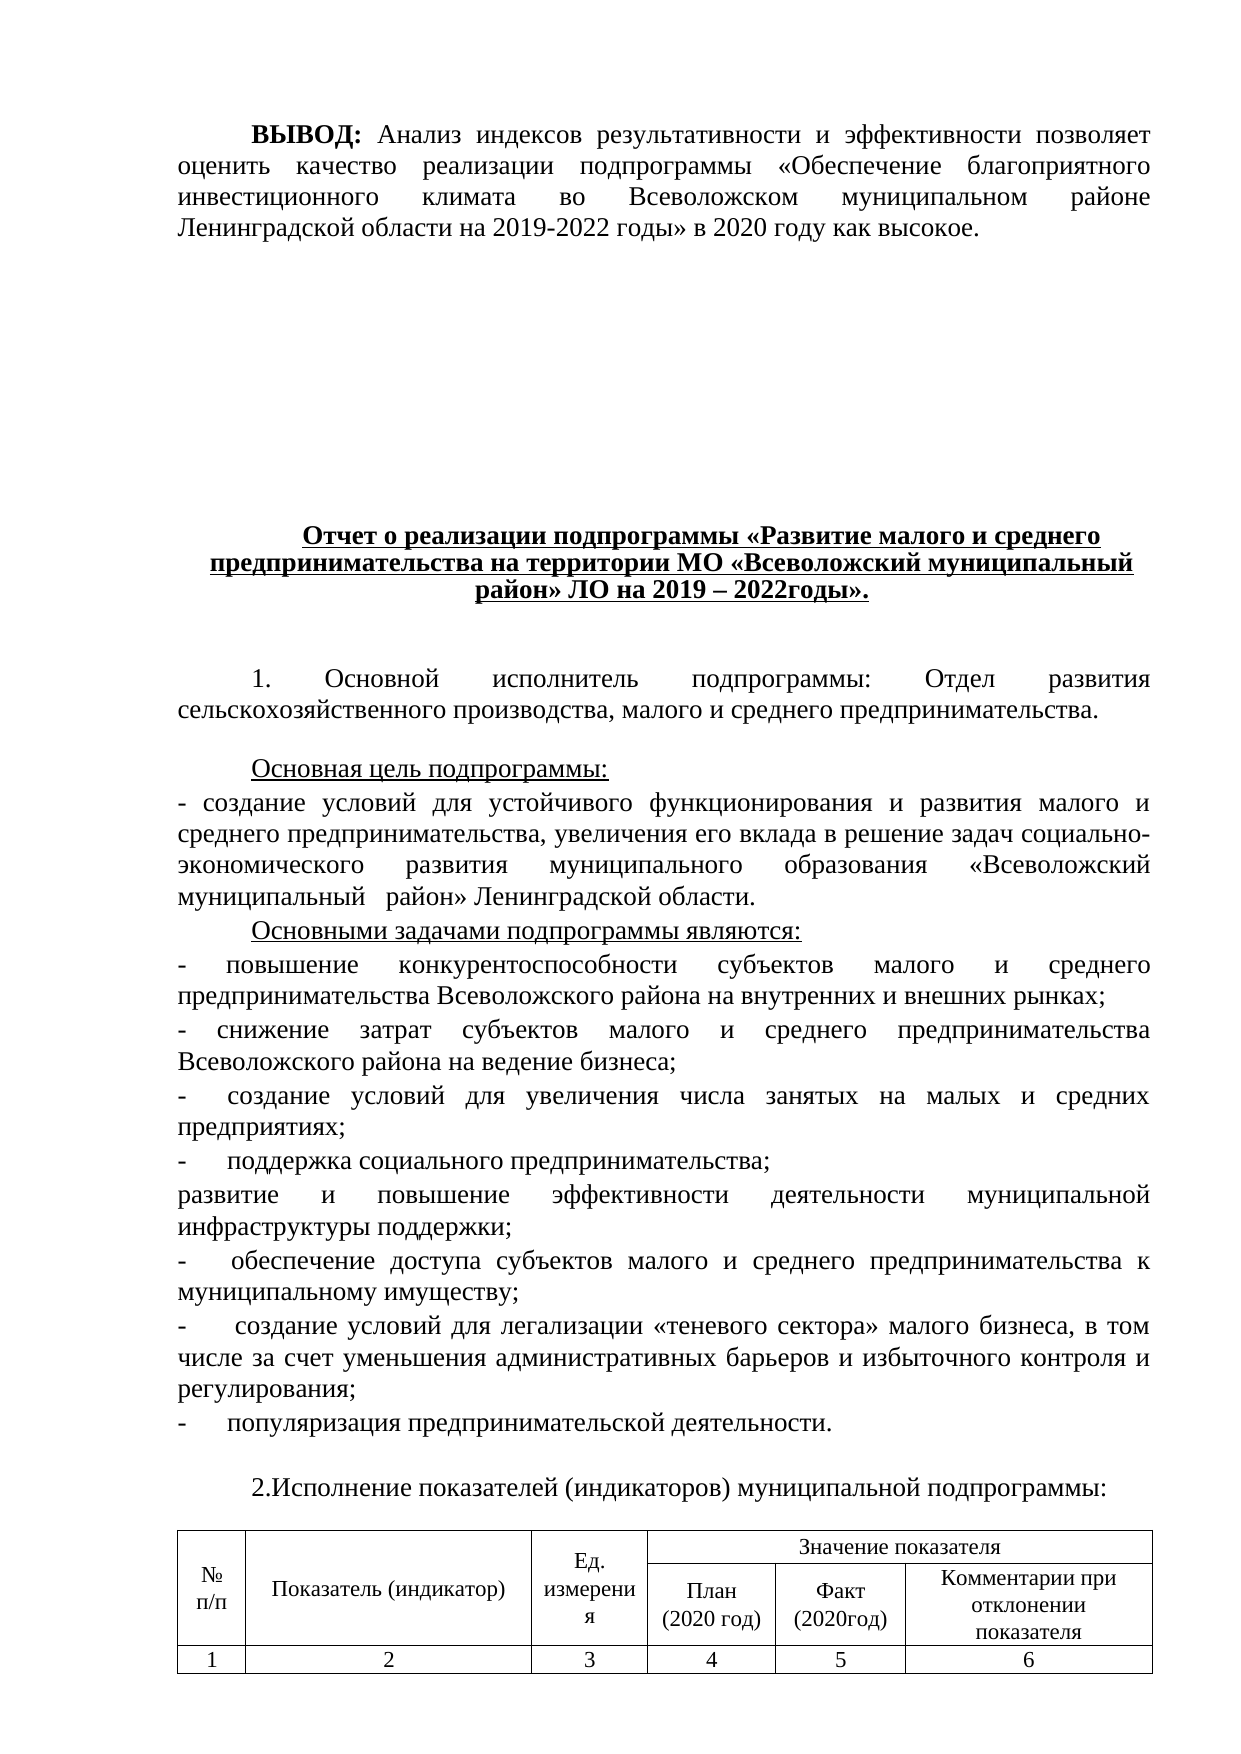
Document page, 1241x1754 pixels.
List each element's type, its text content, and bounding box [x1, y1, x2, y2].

table_cell 3 [532, 1646, 647, 1673]
table_cell 2 [246, 1646, 531, 1673]
text 1. Основной исполнитель подпрограммы: Отдел развития сельскохозяйственного производства, малого и среднего предпринимательства. [177, 662, 1152, 725]
text - популяризация предпринимательской деятельности. [177, 1406, 1152, 1437]
table_cell 5 [776, 1646, 905, 1673]
table_cell 1 [178, 1646, 245, 1673]
table_header Значение показателя [648, 1531, 1152, 1563]
text Основными задачами подпрограммы являются: [177, 914, 1152, 945]
table_header № п/п [178, 1531, 245, 1645]
text - поддержка социального предпринимательства; [177, 1144, 1152, 1176]
text - повышение конкурентоспособности субъектов малого и среднего предпринимательства ого района на внутренних и внешних рынках; [177, 948, 1152, 1010]
text - обеспечение доступа субъектов малого и среднего предпринимательства к муниципальному имуществу; [177, 1244, 1152, 1306]
text развитие и повышение эффективности деятельности муниципальной инфраструктуры поддержки; [177, 1179, 1152, 1241]
text - создание условий для увеличения числа занятых на малых и средних предприятиях; [177, 1079, 1152, 1141]
list Отчет о реализации подпрограммы «Развитие малого и среднего предпринимательства на территории МО «Всеволожский муниципальный район» ЛО на 2019 – 2022годы». [192, 523, 1152, 604]
text - снижение затрат субъектов малого и среднего предпринимательства ого района на ведение бизнеса; [177, 1013, 1152, 1076]
table_cell Факт (2020год) [776, 1564, 905, 1645]
table_header Показатель (индикатор) [246, 1531, 531, 1645]
text 2.Исполнение показателей (индикаторов) муниципальной подпрограммы: [177, 1471, 1152, 1503]
text - создание условий для легализации «теневого сектора» малого бизнеса, в том числе за счет уменьшения административных барьеров и избыточного контроля и регулирования; [177, 1309, 1152, 1403]
table_header Ед. измерения [532, 1531, 647, 1645]
text Основная цель подпрограммы: [177, 752, 1152, 783]
text - создание условий для устойчивого функционирования и развития малого и среднего предпринимательства, увеличения его вклада в решение задач социально-экономического развития муниципального образования «Всеволожский муниципальный район» Ленинградской области. [177, 786, 1152, 911]
table_cell 4 [648, 1646, 775, 1673]
table_cell План (2020 год) [648, 1564, 775, 1645]
text ВЫВОД: Анализ индексов результативности и эффективности позволяет оценить качество реализации подпрограммы «Обеспечение благоприятного инвестиционного климата во Всеволожском муниципальном районе Ленинградской области на 2019-2022 годы» в 2020 году как высокое. [177, 118, 1152, 243]
table_cell 6 [906, 1646, 1152, 1673]
table_cell Комментарии при отклонении показателя [906, 1564, 1152, 1645]
